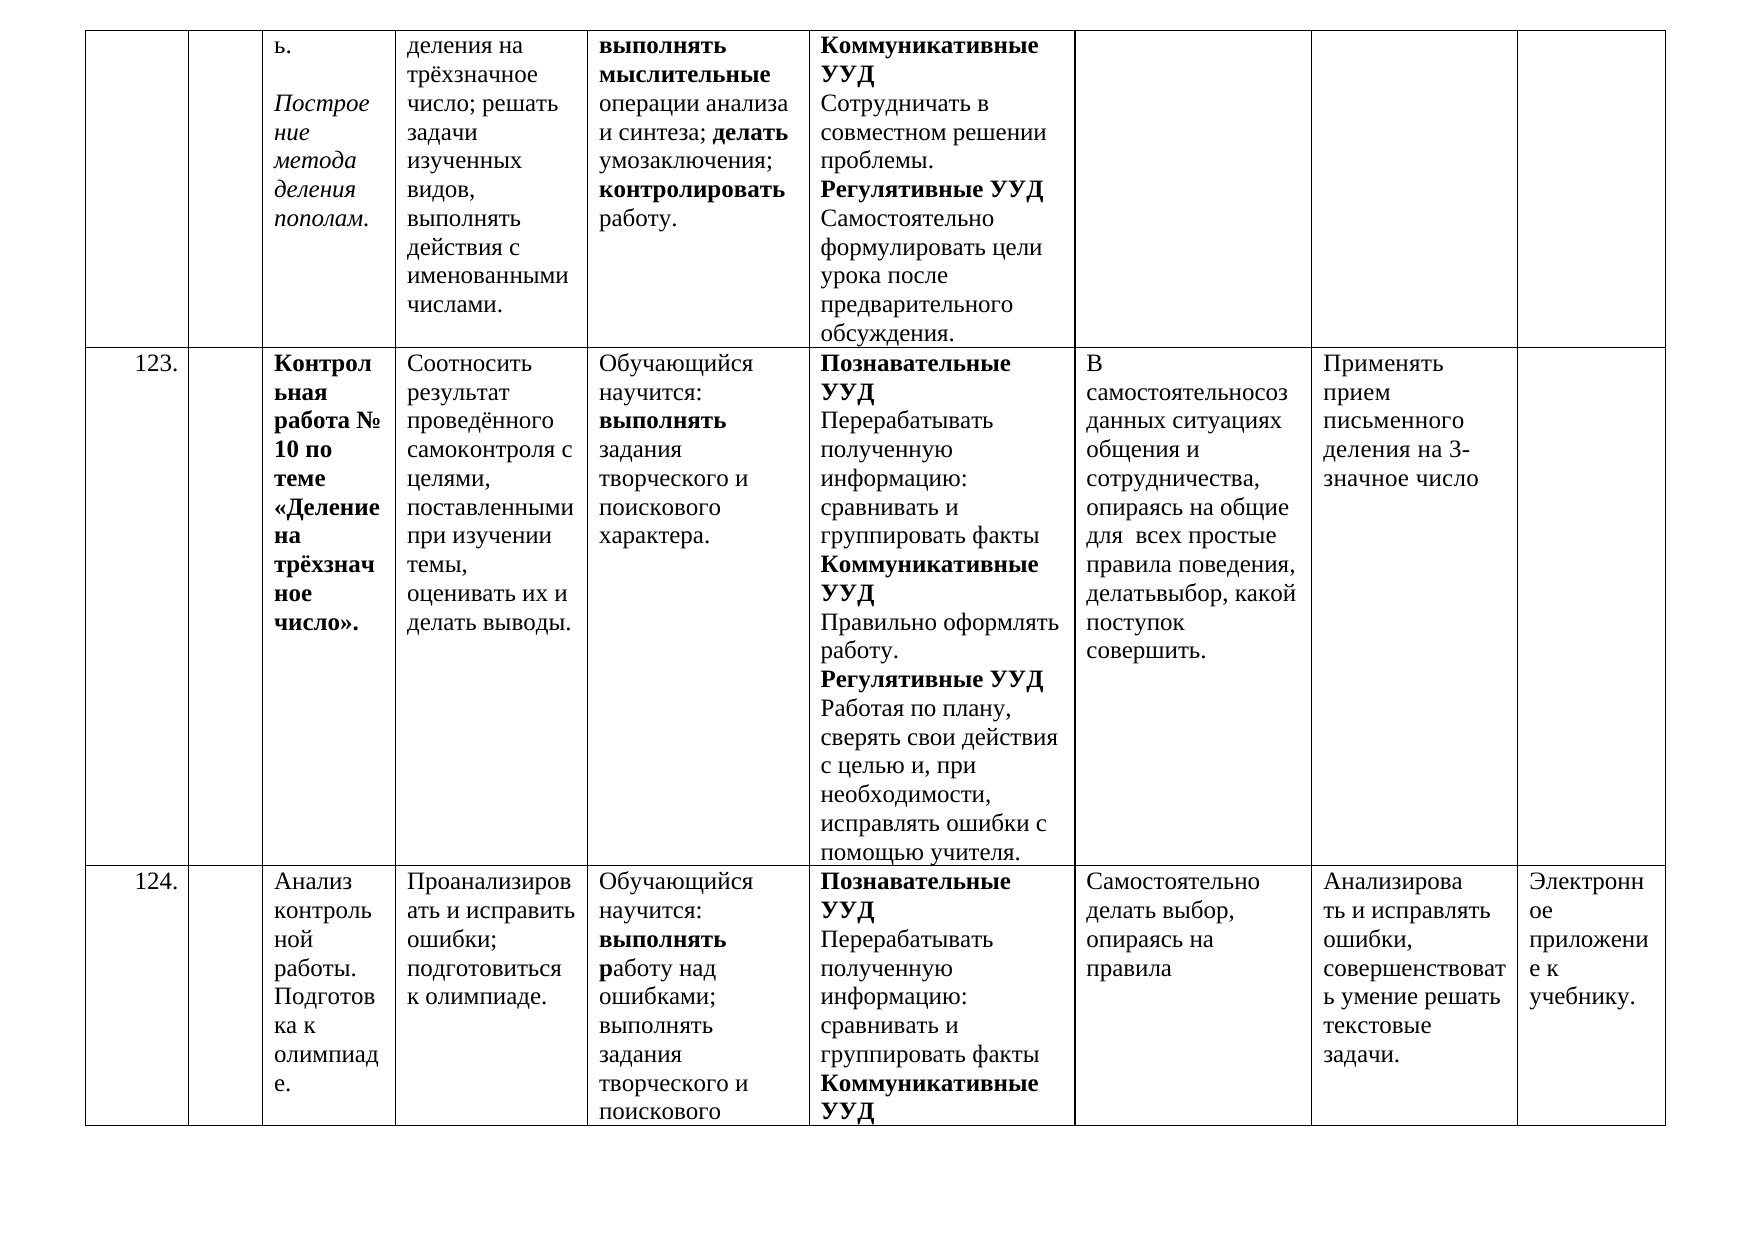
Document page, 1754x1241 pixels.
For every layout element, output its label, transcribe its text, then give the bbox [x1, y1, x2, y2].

table_cell [86, 866, 188, 1125]
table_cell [1076, 31, 1311, 347]
table_cell [189, 31, 262, 347]
table_cell Познавательные УУД Перерабатывать полученную информацию: сравнивать и группировать факты Коммуникативные УУД Правильно оформлять работу. Регулятивные УУД Работая по плану, сверять свои действия с целью и, при необходимости, исправлять ошибки с помощью учителя. [810, 348, 1074, 865]
table_cell В самостоятельносозданных ситуациях общения и сотрудничества, опираясь на общие для всех простые правила поведения, делатьвыбор, какой поступок совершить. [1076, 348, 1311, 865]
table_cell [189, 348, 262, 865]
table_cell [189, 866, 262, 1125]
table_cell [263, 31, 395, 347]
table_cell [86, 348, 188, 865]
table_cell Соотносить результат проведённого самоконтроля с целями, поставленными при изучении темы, оценивать их и делать выводы. [396, 348, 587, 865]
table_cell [1518, 866, 1665, 1125]
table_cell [1312, 866, 1517, 1125]
table_cell Контрольная работа № 10 по теме «Деление на трёхзначное число». [263, 348, 395, 865]
table_cell [1518, 348, 1665, 865]
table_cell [588, 31, 809, 347]
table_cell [810, 866, 1074, 1125]
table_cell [396, 866, 587, 1125]
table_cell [1076, 866, 1311, 1125]
table_cell Обучающийся научится: выполнять задания творческого и поискового характера. [588, 348, 809, 865]
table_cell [263, 866, 395, 1125]
table_cell [86, 31, 188, 347]
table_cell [810, 31, 1074, 347]
table_cell Применять прием письменного деления на 3-значное число [1312, 348, 1517, 865]
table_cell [396, 31, 587, 347]
table_cell [1518, 31, 1665, 347]
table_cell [588, 866, 809, 1125]
